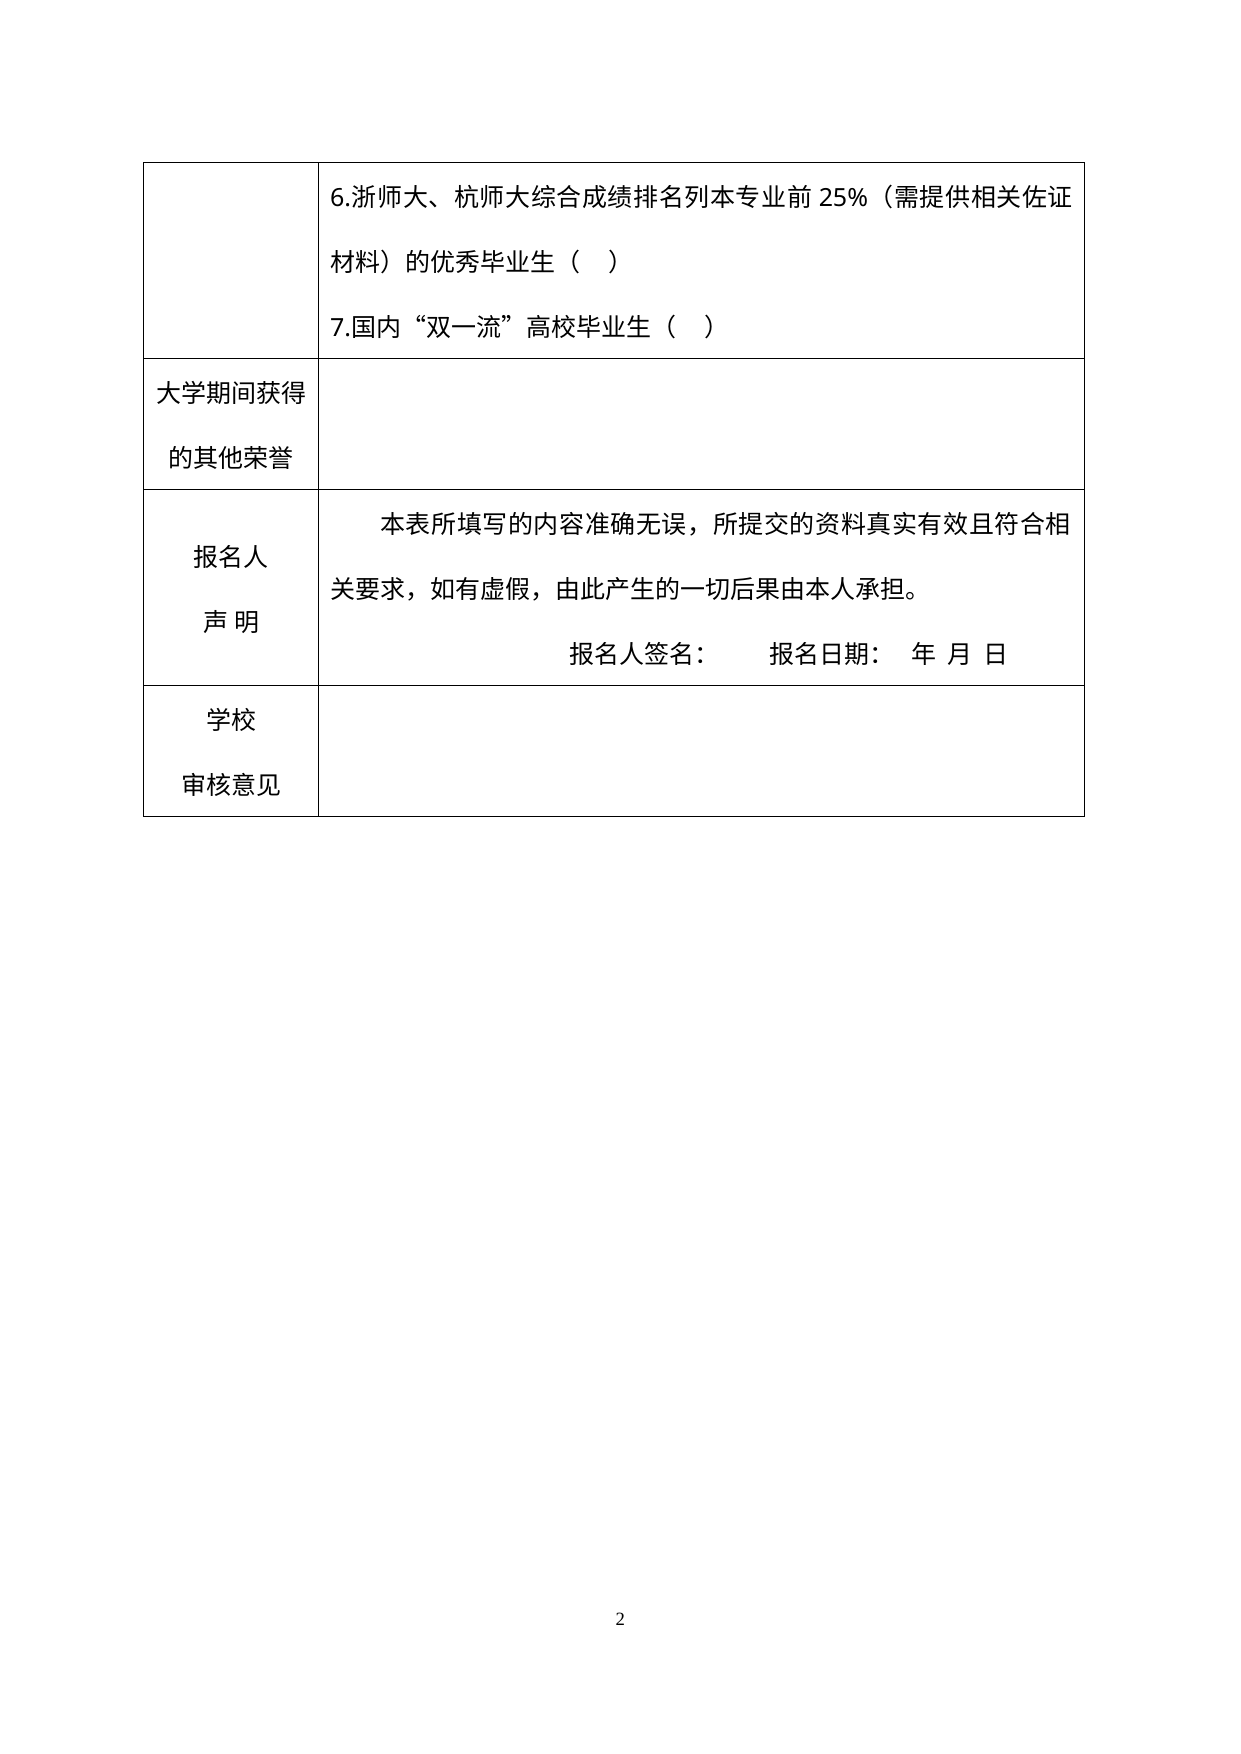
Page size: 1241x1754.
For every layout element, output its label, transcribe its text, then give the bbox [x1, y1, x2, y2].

table_cell 学校 审核意见 [144, 686, 318, 816]
table_cell 本表所填写的内容准确无误，所提交的资料真实有效且符合相关要求，如有虚假，由此产生的一切后果由本人承担。 报名人签名： 报名日期： 年 月 日 [319, 490, 1084, 685]
table_cell [319, 359, 1084, 489]
table_cell 报名人 声 明 [144, 490, 318, 685]
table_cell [319, 163, 1084, 358]
table_cell 大学期间获得的其他荣誉 [144, 359, 318, 489]
table_cell [319, 686, 1084, 816]
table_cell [144, 163, 318, 358]
